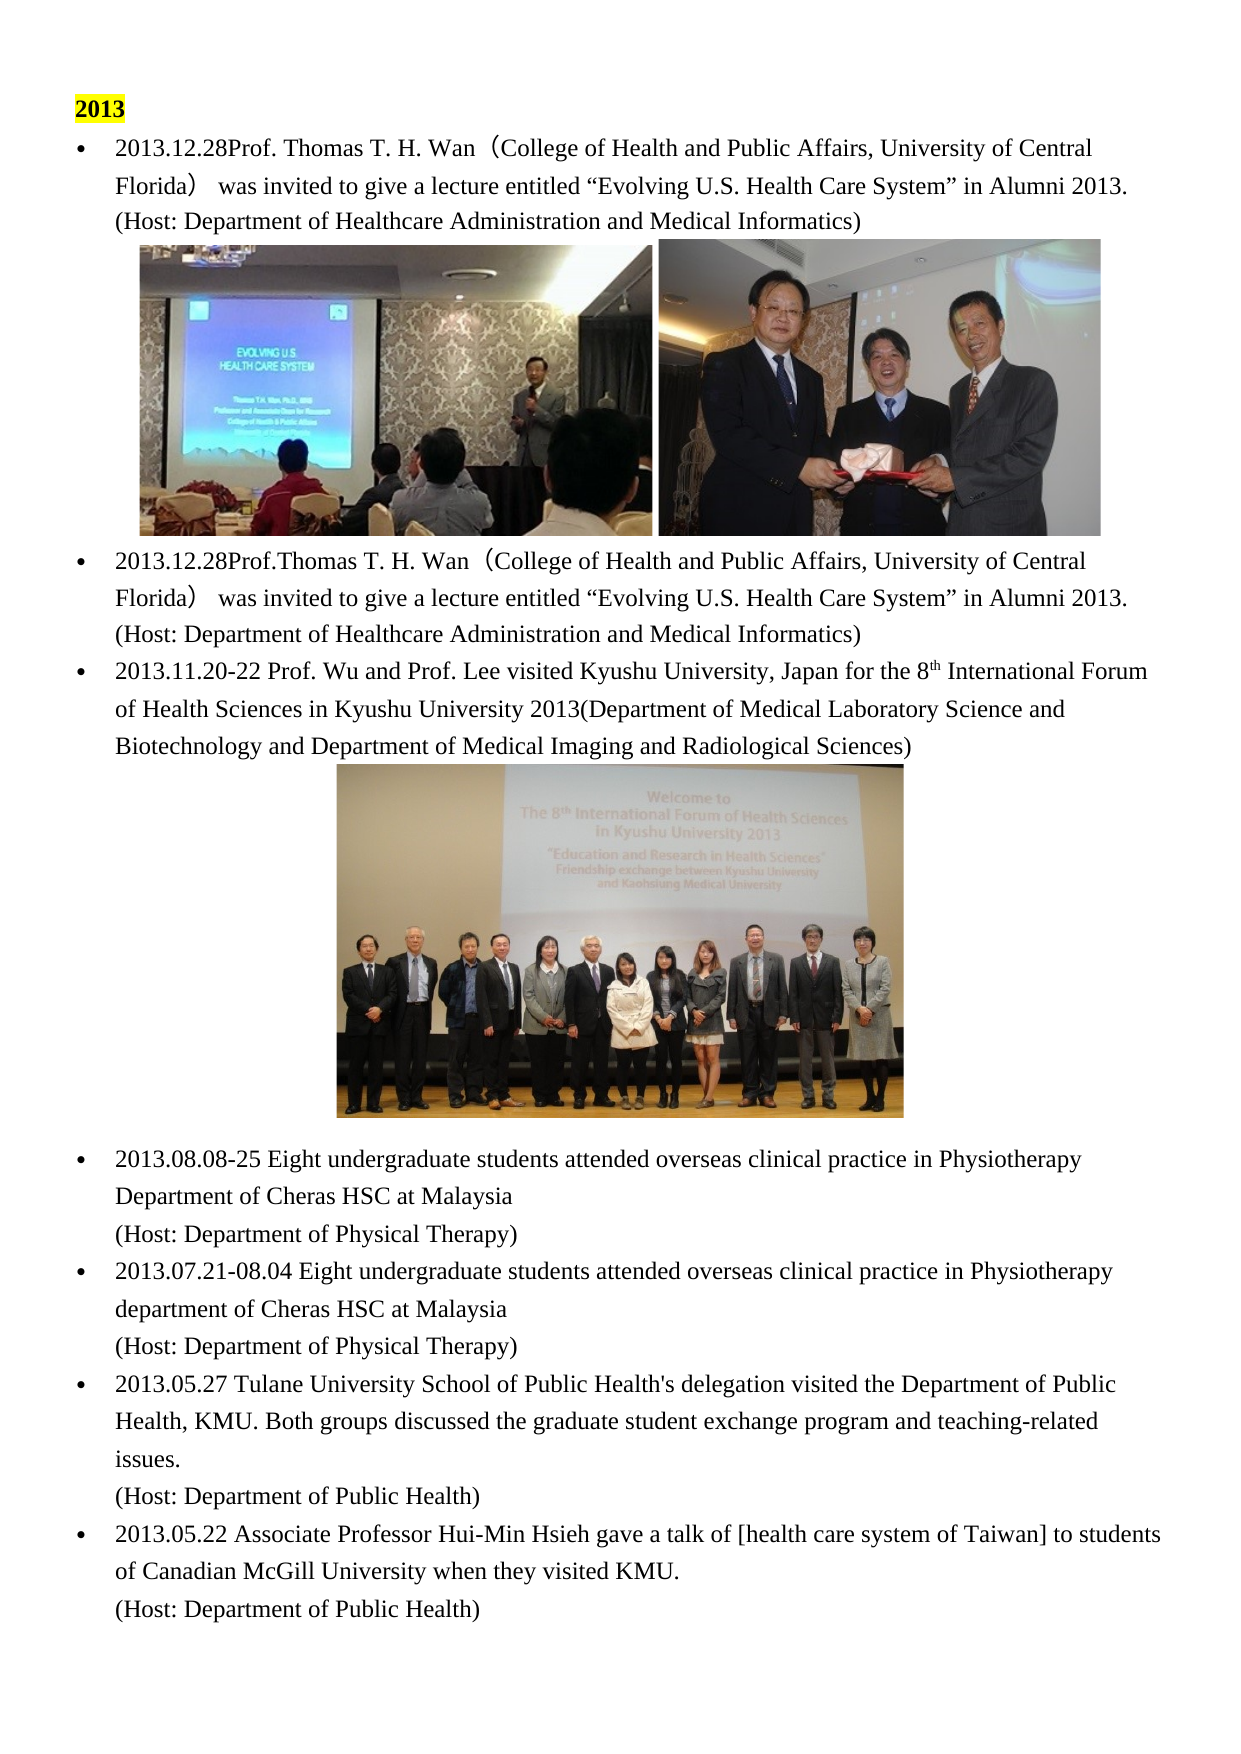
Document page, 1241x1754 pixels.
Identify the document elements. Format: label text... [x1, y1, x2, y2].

text (Host: Department of Public Health) [115, 1477, 1165, 1514]
list 2013.05.22 Associate Professor Hui-Min Hsieh gave a talk of [health care system of Taiwan] to students of Canadian McGill University when they visited KMU. [77, 1514, 1165, 1589]
list 2013.05.27 Tulane University School of Public Health's delegation visited the Department of Public Health, KMU. Both groups discussed the graduate student exchange program and teaching-related issues. [77, 1364, 1165, 1477]
text (Host: Department of Public Health) [115, 1589, 1165, 1627]
text (Host: Department of Healthcare Administration and Medical Informatics) [115, 202, 1165, 239]
text (Host: Department of Physical Therapy) [115, 1327, 1165, 1364]
picture [336, 764, 904, 1118]
text 2013 [75, 89, 1165, 127]
text (Host: Department of Physical Therapy) [115, 1214, 1165, 1252]
text (Host: Department of Healthcare Administration and Medical Informatics) [115, 614, 1165, 652]
list 2013.08.08-25 Eight undergraduate students attended overseas clinical practice in Physiotherapy Department of Cheras HSC at Malaysia [77, 1139, 1165, 1214]
list 2013.12.28Prof. Thomas T. H. Wan（College of Health and Public Affairs, University of Central Florida） was invited to give a lecture entitled “Evolving U.S. Health Care System” in Alumni 2013. [77, 127, 1165, 202]
picture [658, 239, 1101, 536]
picture [139, 245, 653, 536]
list 2013.12.28Prof.Thomas T. H. Wan（College of Health and Public Affairs, University of Central Florida） was invited to give a lecture entitled “Evolving U.S. Health Care System” in Alumni 2013. [77, 539, 1165, 614]
list 2013.07.21-08.04 Eight undergraduate students attended overseas clinical practice in Physiotherapy department of Cheras HSC at Malaysia [77, 1252, 1165, 1327]
list 2013.11.20-22 Prof. Wu and Prof. Lee visited Kyushu University, Japan for the 8th International Forum of Health Sciences in Kyushu University 2013(Department of Medical Laboratory Science and Biotechnology and Department of Medical Imaging and Radiological Sciences) [77, 652, 1165, 764]
